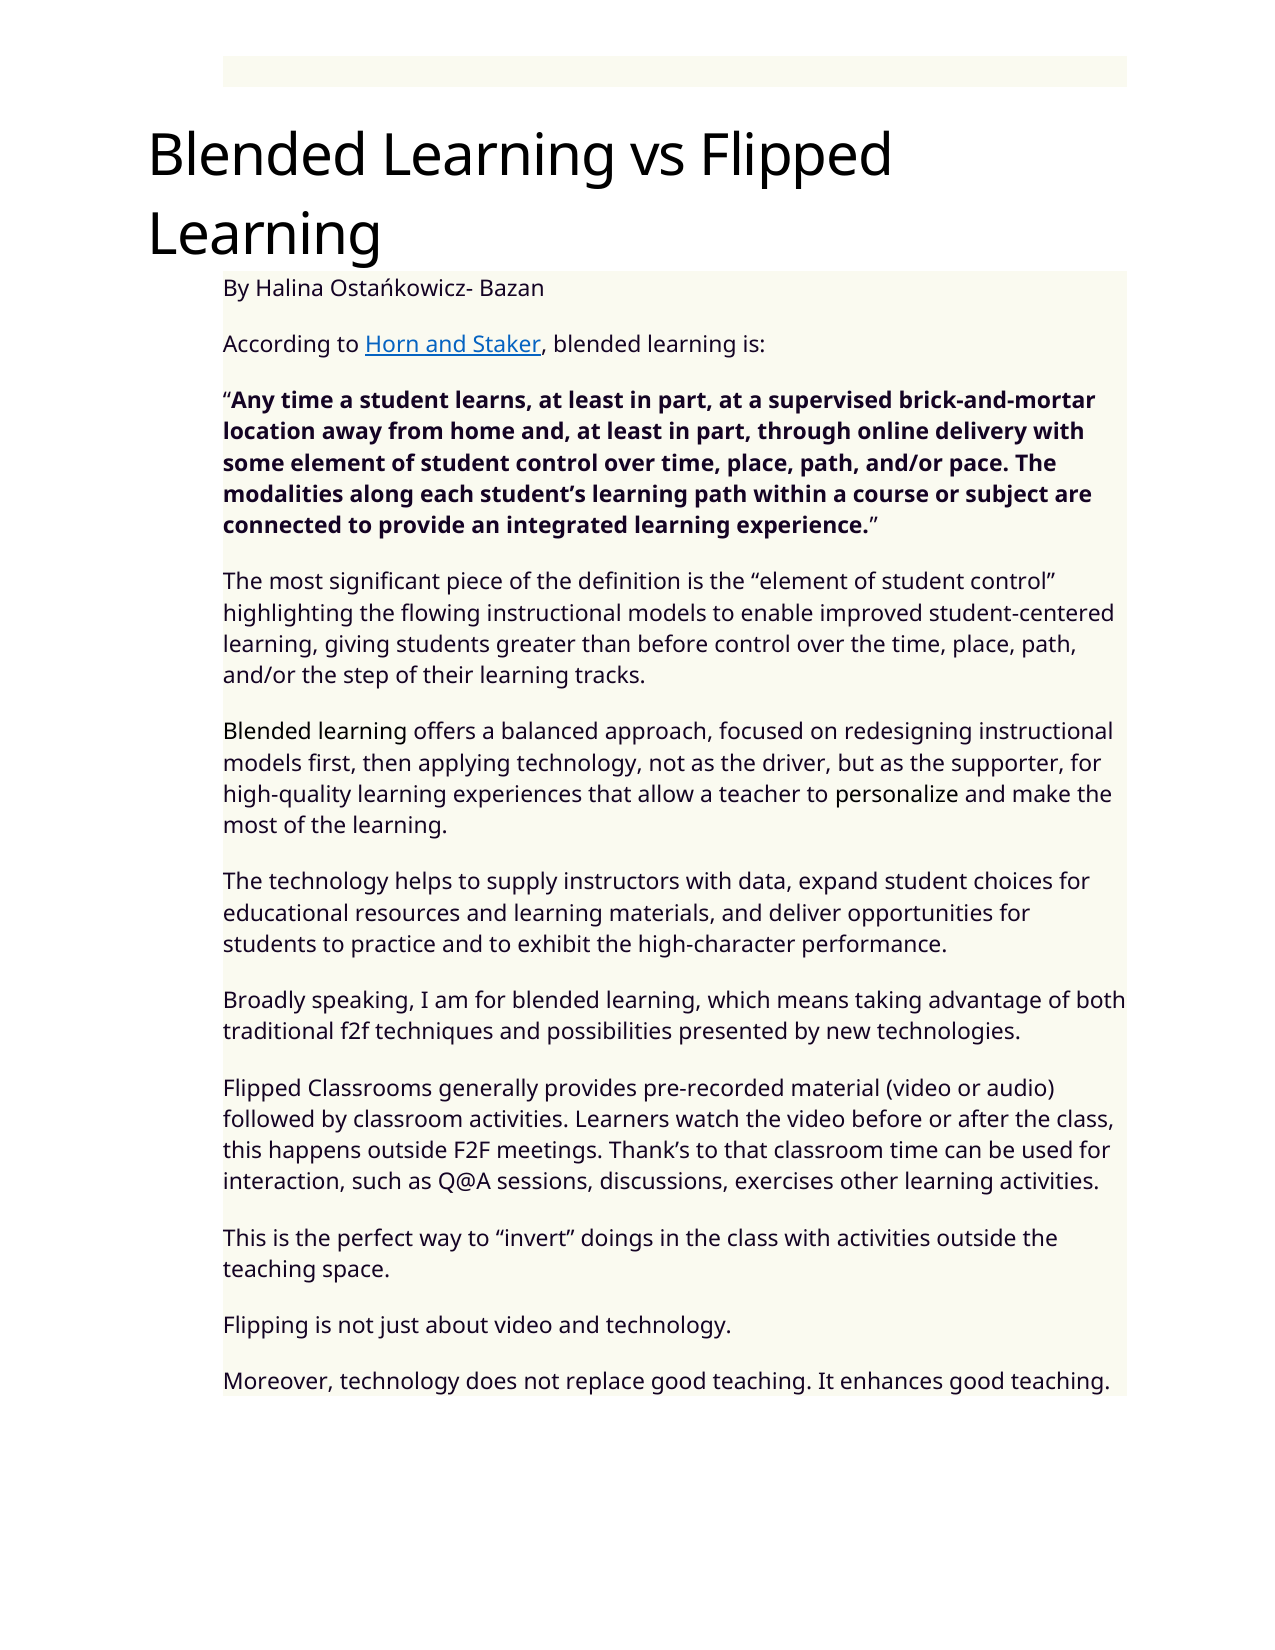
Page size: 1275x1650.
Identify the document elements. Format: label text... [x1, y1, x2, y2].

text The technology helps to supply instructors with data, expand student choices for educational resources and learning materials, and deliver opportunities for students to practice and to exhibit the high-character performance. [223, 865, 1127, 959]
text Flipped Classrooms generally provides pre-recorded material (video or audio) followed by classroom activities. Learners watch the video before or after the class, this happens outside F2F meetings. Thank’s to that classroom time can be used for interaction, such as Q@A sessions, discussions, exercises other learning activities. [223, 1071, 1127, 1196]
text The most significant piece of the definition is the “element of student control” highlighting the flowing instructional models to enable improved student-centered learning, giving students greater than before control over the time, place, path, and/or the step of their learning tracks. [223, 565, 1127, 690]
text Flipping is not just about video and technology. [223, 1309, 1127, 1340]
text Moreover, technology does not replace good teaching. It enhances good teaching. [223, 1365, 1127, 1396]
text Broadly speaking, I am for blended learning, which means taking advantage of both traditional f2f techniques and possibilities presented by new technologies. [223, 984, 1127, 1046]
title Blended Learning vs Flipped Learning [148, 112, 1127, 271]
text By Halina Ostańkowicz- Bazan [223, 271, 1127, 303]
text “Any time a student learns, at least in part, at a supervised brick-and-mortar location away from home and, at least in part, through online delivery with some element of student control over time, place, path, and/or pace. The modalities along each student’s learning path within a course or subject are connected to provide an integrated learning experience.” [223, 384, 1127, 540]
text Blended learning offers a balanced approach, focused on redesigning instructional models first, then applying technology, not as the driver, but as the supporter, for high-quality learning experiences that allow a teacher to personalize and make the most of the learning. [223, 715, 1127, 840]
text According to Horn and Staker, blended learning is: [223, 328, 1127, 359]
text This is the perfect way to “invert” doings in the class with activities outside the teaching space. [223, 1221, 1127, 1284]
